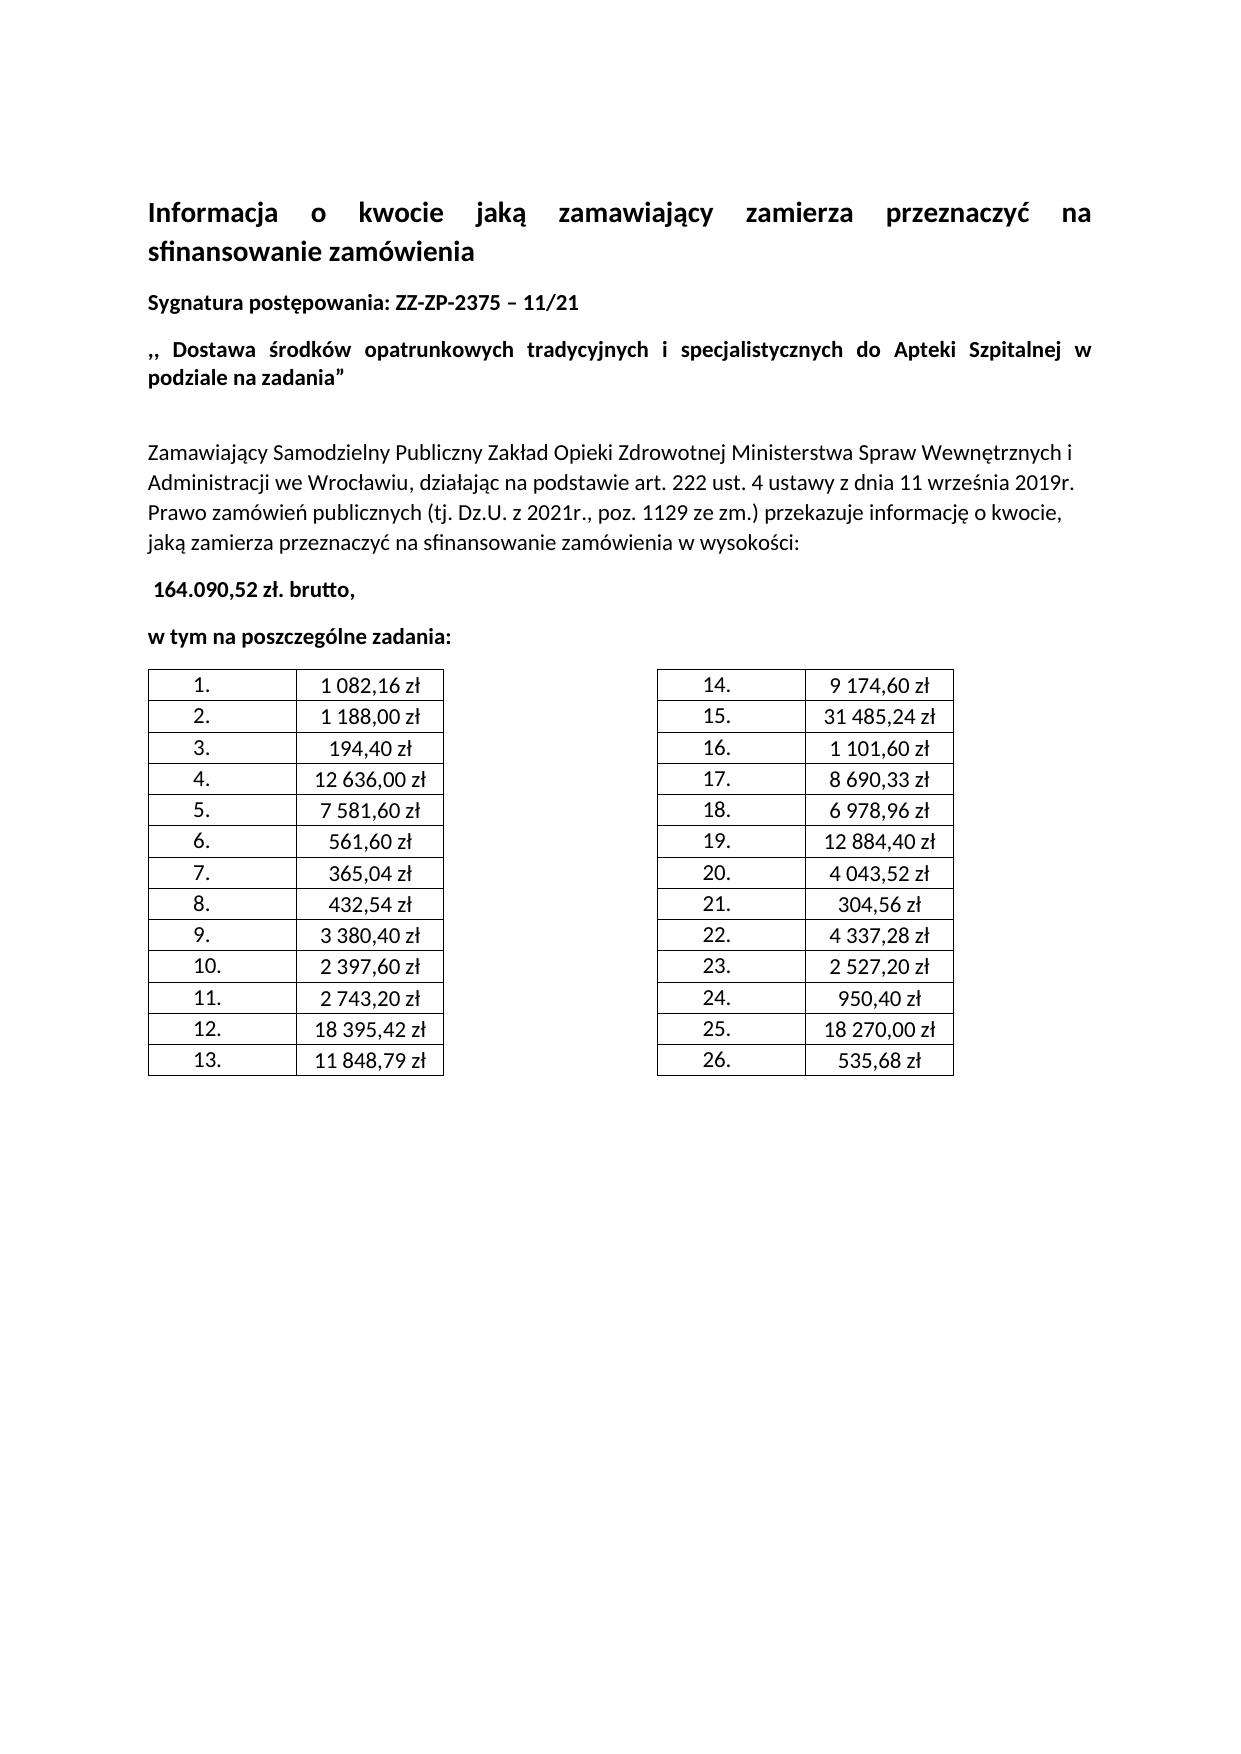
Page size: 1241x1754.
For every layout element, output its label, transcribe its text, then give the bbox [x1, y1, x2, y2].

text Zamawiający Samodzielny Publiczny Zakład Opieki Zdrowotnej Ministerstwa Spraw Wewnętrznych i Administracji we Wrocławiu, działając na podstawie art. 222 ust. 4 ustawy z dnia 11 września 2019r. Prawo zamówień publicznych (tj. Dz.U. z 2021r., poz. 1129 ze zm.) przekazuje informację o kwocie, jaką zamierza przeznaczyć na sfinansowanie zamówienia w wysokości: [148, 438, 1093, 556]
table_header 1 082,16 zł [297, 670, 443, 700]
table_cell [658, 889, 805, 919]
table_cell 7 581,60 zł [297, 795, 443, 825]
table_cell [658, 764, 805, 794]
table_cell 2 743,20 zł [297, 983, 443, 1013]
table_cell [149, 951, 296, 982]
table_cell [149, 701, 296, 732]
table_cell 6 978,96 zł [806, 795, 953, 825]
text Informacja o kwocie jaką zamawiający zamierza przeznaczyć na sfinansowanie zamówienia [148, 194, 1093, 268]
table_cell [149, 826, 296, 857]
table_cell 18 270,00 zł [806, 1014, 953, 1044]
table_cell 12 636,00 zł [297, 764, 443, 794]
table_cell [658, 858, 805, 888]
table_cell 950,40 zł [806, 983, 953, 1013]
table_cell [658, 826, 805, 857]
table_cell 9 174,60 zł [806, 670, 953, 700]
table_cell 3 380,40 zł [297, 920, 443, 950]
table_cell 304,56 zł [806, 889, 953, 919]
table_cell 12 884,40 zł [806, 826, 953, 857]
table_cell 2 527,20 zł [806, 951, 953, 982]
table_cell [149, 920, 296, 950]
table_cell 1 188,00 zł [297, 701, 443, 732]
table_cell 535,68 zł [806, 1045, 953, 1075]
table_cell [149, 764, 296, 794]
table_header [149, 670, 296, 700]
table_cell 365,04 zł [297, 858, 443, 888]
table_cell [658, 701, 805, 732]
table_cell 561,60 zł [297, 826, 443, 857]
table_cell [149, 889, 296, 919]
table_cell [149, 1045, 296, 1075]
table_cell 194,40 zł [297, 733, 443, 763]
table_cell 31 485,24 zł [806, 701, 953, 732]
table_cell [149, 858, 296, 888]
table_cell 2 397,60 zł [297, 951, 443, 982]
table_cell [658, 733, 805, 763]
text w tym na poszczególne zadania: [148, 622, 1093, 650]
table_cell [149, 983, 296, 1013]
text ,, Dostawa środków opatrunkowych tradycyjnych i specjalistycznych do Apteki Szpitalnej w podziale na zadania” [148, 335, 1093, 391]
text 164.090,52 zł. brutto, [148, 575, 1093, 603]
table_cell [658, 1014, 805, 1044]
table_cell [658, 1045, 805, 1075]
table_cell 18 395,42 zł [297, 1014, 443, 1044]
table_cell [658, 951, 805, 982]
text Sygnatura postępowania: ZZ-ZP-2375 – 11/21 [148, 288, 1093, 316]
table_cell [149, 1014, 296, 1044]
table_cell 432,54 zł [297, 889, 443, 919]
table_cell [658, 920, 805, 950]
table_cell [149, 795, 296, 825]
table_cell [658, 670, 805, 700]
table_cell [149, 733, 296, 763]
table_cell [658, 983, 805, 1013]
table_cell [658, 795, 805, 825]
table_cell 4 337,28 zł [806, 920, 953, 950]
table_cell 1 101,60 zł [806, 733, 953, 763]
table_cell 4 043,52 zł [806, 858, 953, 888]
table_cell 8 690,33 zł [806, 764, 953, 794]
table_cell 11 848,79 zł [297, 1045, 443, 1075]
